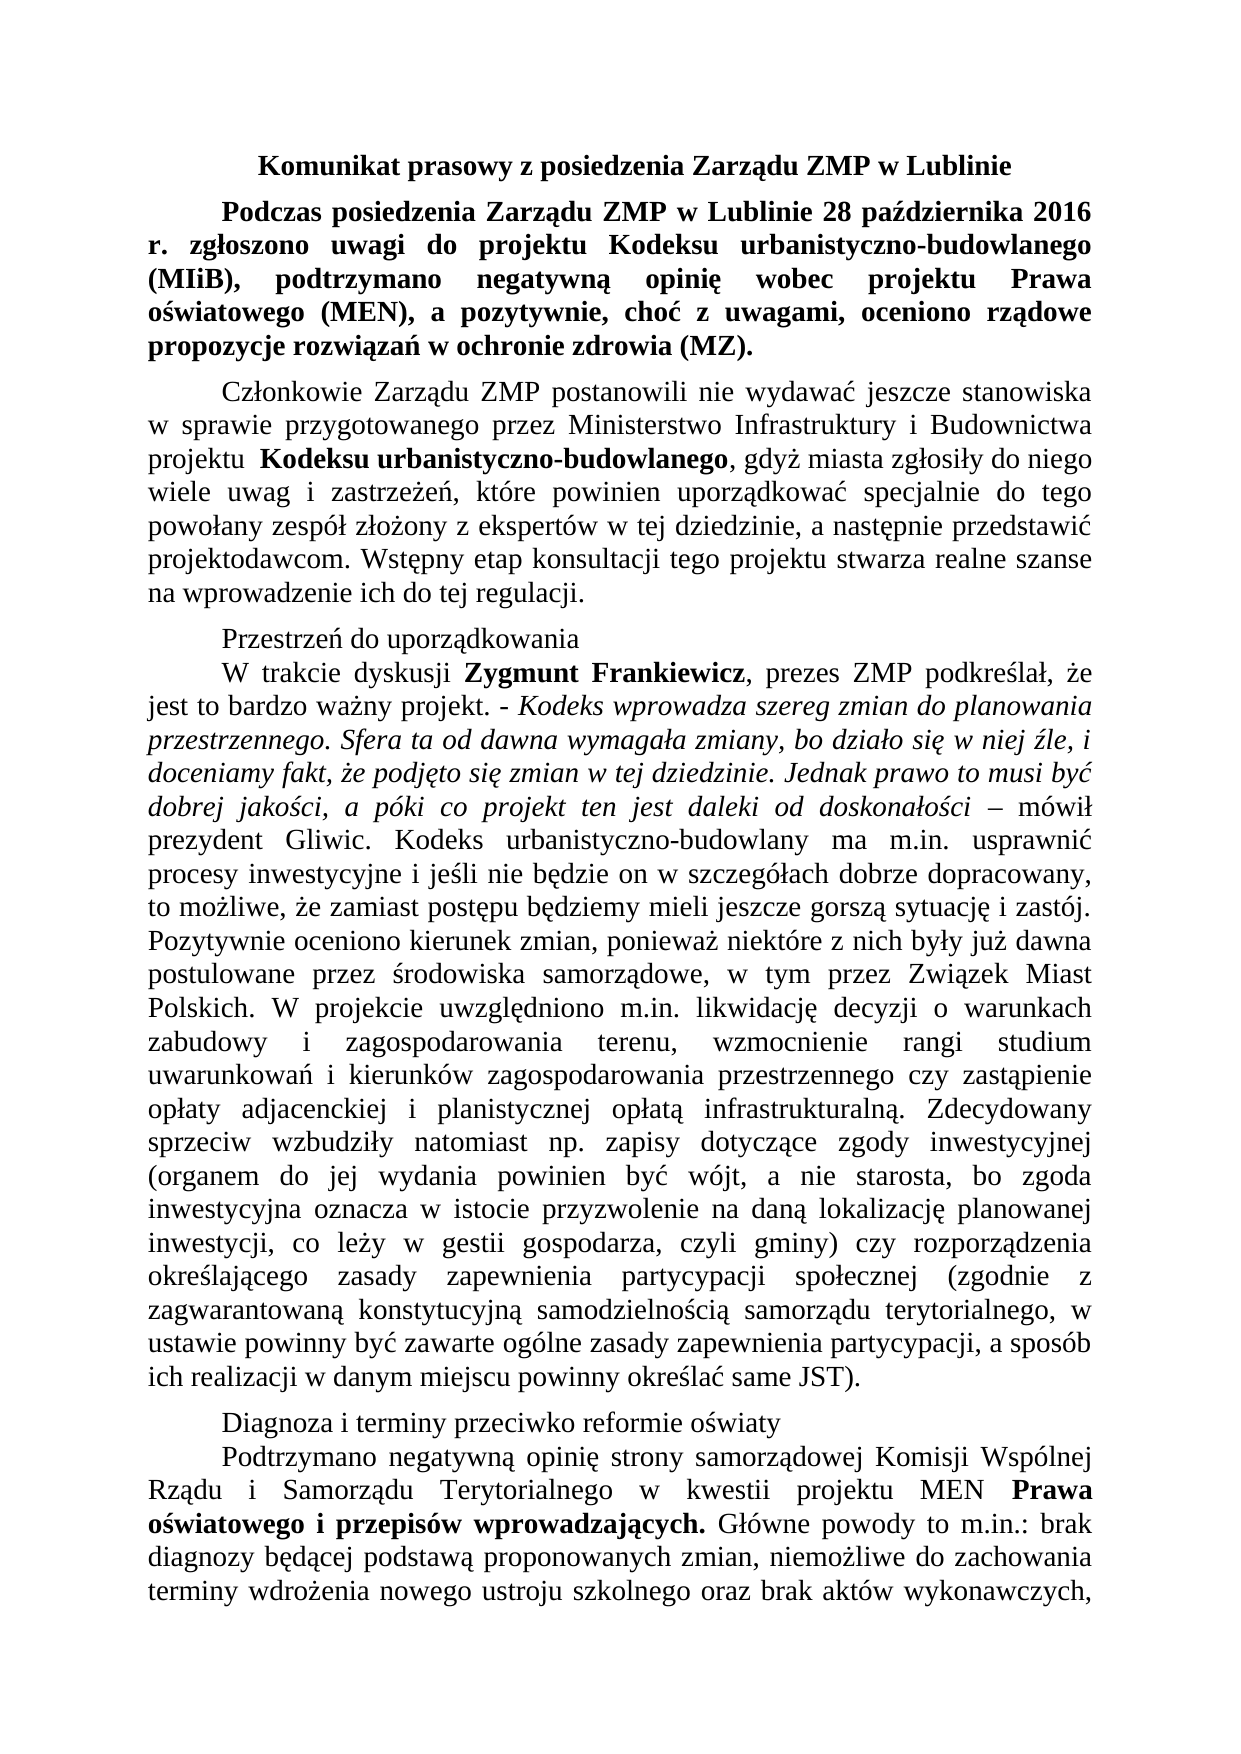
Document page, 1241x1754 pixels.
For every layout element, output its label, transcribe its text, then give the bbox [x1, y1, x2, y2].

text Przestrzeń do uporządkowania [148, 621, 1093, 655]
text Członkowie Zarządu ZMP postanowili nie wydawać jeszcze stanowiska w sprawie przygotowanego przez Ministerstwo Infrastruktury i Budownictwa projektu Kodeksu urbanistyczno-budowlanego, gdyż miasta zgłosiły do niego wiele uwag i zastrzeżeń, które powinien uporządkować specjalnie do tego powołany zespół złożony z ekspertów w tej dziedzinie, a następnie przedstawić projektodawcom. Wstępny etap konsultacji tego projektu stwarza realne szanse na wprowadzenie ich do tej regulacji. [148, 374, 1093, 609]
text Podczas posiedzenia Zarządu ZMP w Lublinie 28 października 2016 r. zgłoszono uwagi do projektu Kodeksu urbanistyczno-budowlanego (MIiB), podtrzymano negatywną opinię wobec projektu Prawa oświatowego (MEN), a pozytywnie, choć z uwagami, oceniono rządowe propozycje rozwiązań w ochronie zdrowia (MZ). [148, 194, 1093, 361]
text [148, 1439, 1093, 1606]
text Diagnoza i terminy przeciwko reformie oświaty [148, 1405, 1093, 1439]
text Komunikat prasowy z posiedzenia Zarządu ZMP w Lublinie [148, 148, 1093, 181]
text W trakcie dyskusji Zygmunt Frankiewicz, prezes ZMP podkreślał, że jest to bardzo ważny projekt. - Kodeks wprowadza szereg zmian do planowania przestrzennego. Sfera ta od dawna wymagała zmiany, bo działo się w niej źle, i doceniamy fakt, że podjęto się zmian w tej dziedzinie. Jednak prawo to musi być dobrej jakości, a póki co projekt ten jest daleki od doskonałości – mówił prezydent Gliwic. Kodeks urbanistyczno-budowlany ma m.in. usprawnić procesy inwestycyjne i jeśli nie będzie on w szczegółach dobrze dopracowany, to możliwe, że zamiast postępu będziemy mieli jeszcze gorszą sytuację i zastój. Pozytywnie oceniono kierunek zmian, ponieważ niektóre z nich były już dawna postulowane przez środowiska samorządowe, w tym przez Związek Miast Polskich. W projekcie uwzględniono m.in. likwidację decyzji o warunkach zabudowy i zagospodarowania terenu, wzmocnienie rangi studium uwarunkowań i kierunków zagospodarowania przestrzennego czy zastąpienie opłaty adjacenckiej i planistycznej opłatą infrastrukturalną. Zdecydowany sprzeciw wzbudziły natomiast np. zapisy dotyczące zgody inwestycyjnej (organem do jej wydania powinien być wójt, a nie starosta, bo zgoda inwestycyjna oznacza w istocie przyzwolenie na daną lokalizację planowanej inwestycji, co leży w gestii gospodarza, czyli gminy) czy rozporządzenia określającego zasady zapewnienia partycypacji społecznej (zgodnie z zagwarantowaną konstytucyjną samodzielnością samorządu terytorialnego, w ustawie powinny być zawarte ogólne zasady zapewnienia partycypacji, a sposób ich realizacji w danym miejscu powinny określać same JST). [148, 655, 1093, 1393]
